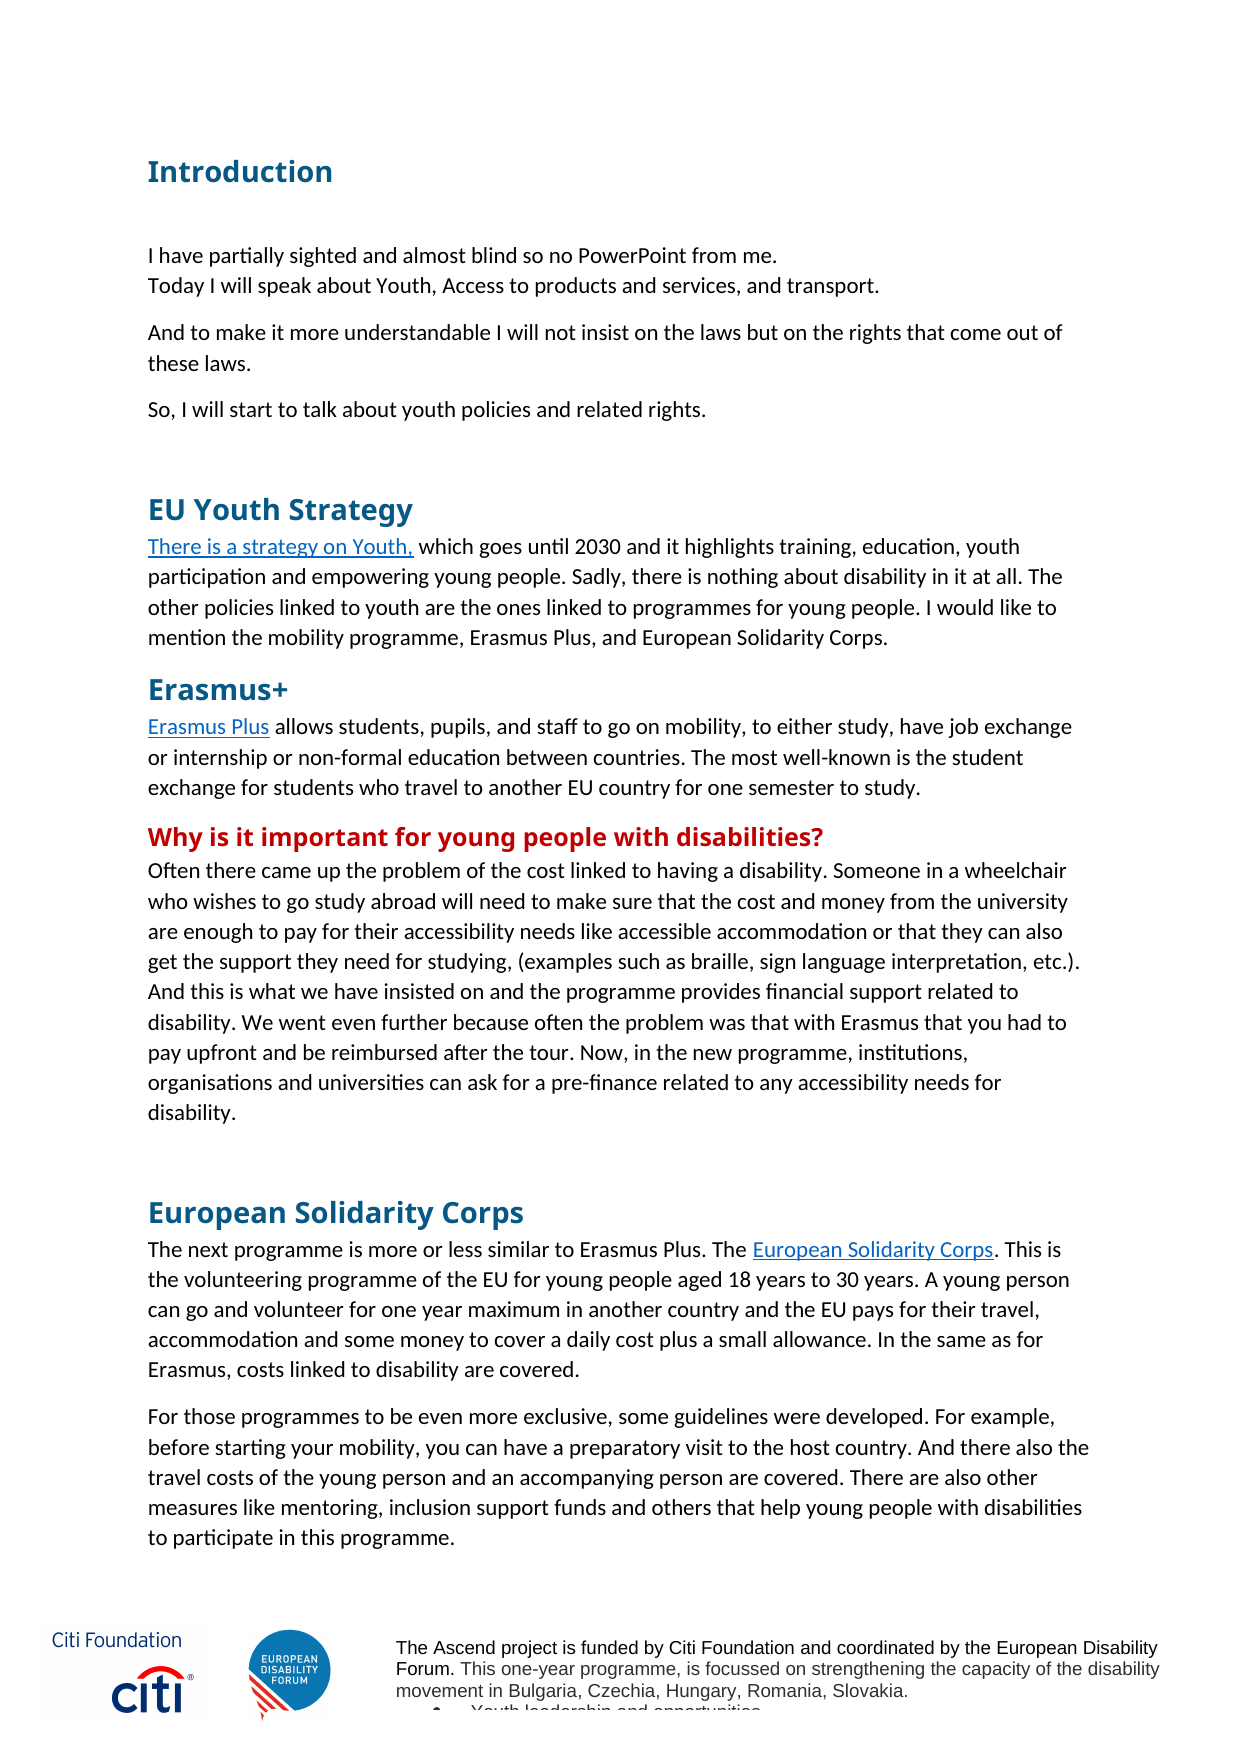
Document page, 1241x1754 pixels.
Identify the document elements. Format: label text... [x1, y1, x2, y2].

text The next programme is more or less similar to Erasmus Plus. The European Solidarity Corps. This is the volunteering programme of the EU for young people aged 18 years to 30 years. A young person can go and volunteer for one year maximum in another country and the EU pays for their travel, accommodation and some money to cover a daily cost plus a small allowance. In the same as for Erasmus, costs linked to disability are covered. [148, 1235, 1093, 1384]
text Often there came up the problem of the cost linked to having a disability. Someone in a wheelchair who wishes to go study abroad will need to make sure that the cost and money from the university are enough to pay for their accessibility needs like accessible accommodation or that they can also get the support they need for studying, (examples such as braille, sign language interpretation, etc.). And this is what we have insisted on and the programme provides financial support related to disability. We went even further because often the problem was that with Erasmus that you had to pay upfront and be reimbursed after the tour. Now, in the new programme, institutions, organisations and universities can ask for a pre-finance related to any accessibility needs for disability. [148, 857, 1093, 1126]
text Erasmus Plus allows students, pupils, and staff to go on mobility, to either study, have job exchange or internship or non-formal education between countries. The most well-known is the student exchange for students who travel to another EU country for one semester to study. [148, 712, 1093, 801]
text So, I will start to talk about youth policies and related rights. [148, 396, 1093, 424]
subtitle Introduction [148, 152, 1093, 191]
subtitle EU Youth Strategy [148, 489, 1093, 529]
subtitle Erasmus+ [148, 670, 1093, 709]
picture [247, 1628, 332, 1726]
subtitle Why is it important for young people with disabilities? [148, 820, 1093, 854]
text And to make it more understandable I will not insist on the laws but on the rights that come out of these laws. [148, 318, 1093, 377]
subtitle European Solidarity Corps [148, 1192, 1093, 1232]
text I have partially sighted and almost blind so no PowerPoint from me. Today I will speak about Youth, Access to products and services, and transport. [148, 241, 1093, 300]
picture [42, 1624, 206, 1724]
text For those programmes to be even more exclusive, some guidelines were developed. For example, before starting your mobility, you can have a preparatory visit to the host country. And there also the travel costs of the young person and an accompanying person are covered. There are also other measures like mentoring, inclusion support funds and others that help young people with disabilities to participate in this programme. [148, 1402, 1093, 1551]
text There is a strategy on Youth, which goes until 2030 and it highlights training, education, youth participation and empowering young people. Sadly, there is nothing about disability in it at all. The other policies linked to youth are the ones linked to programmes for young people. I would like to mention the mobility programme, Erasmus Plus, and European Solidarity Corps. [148, 532, 1093, 651]
